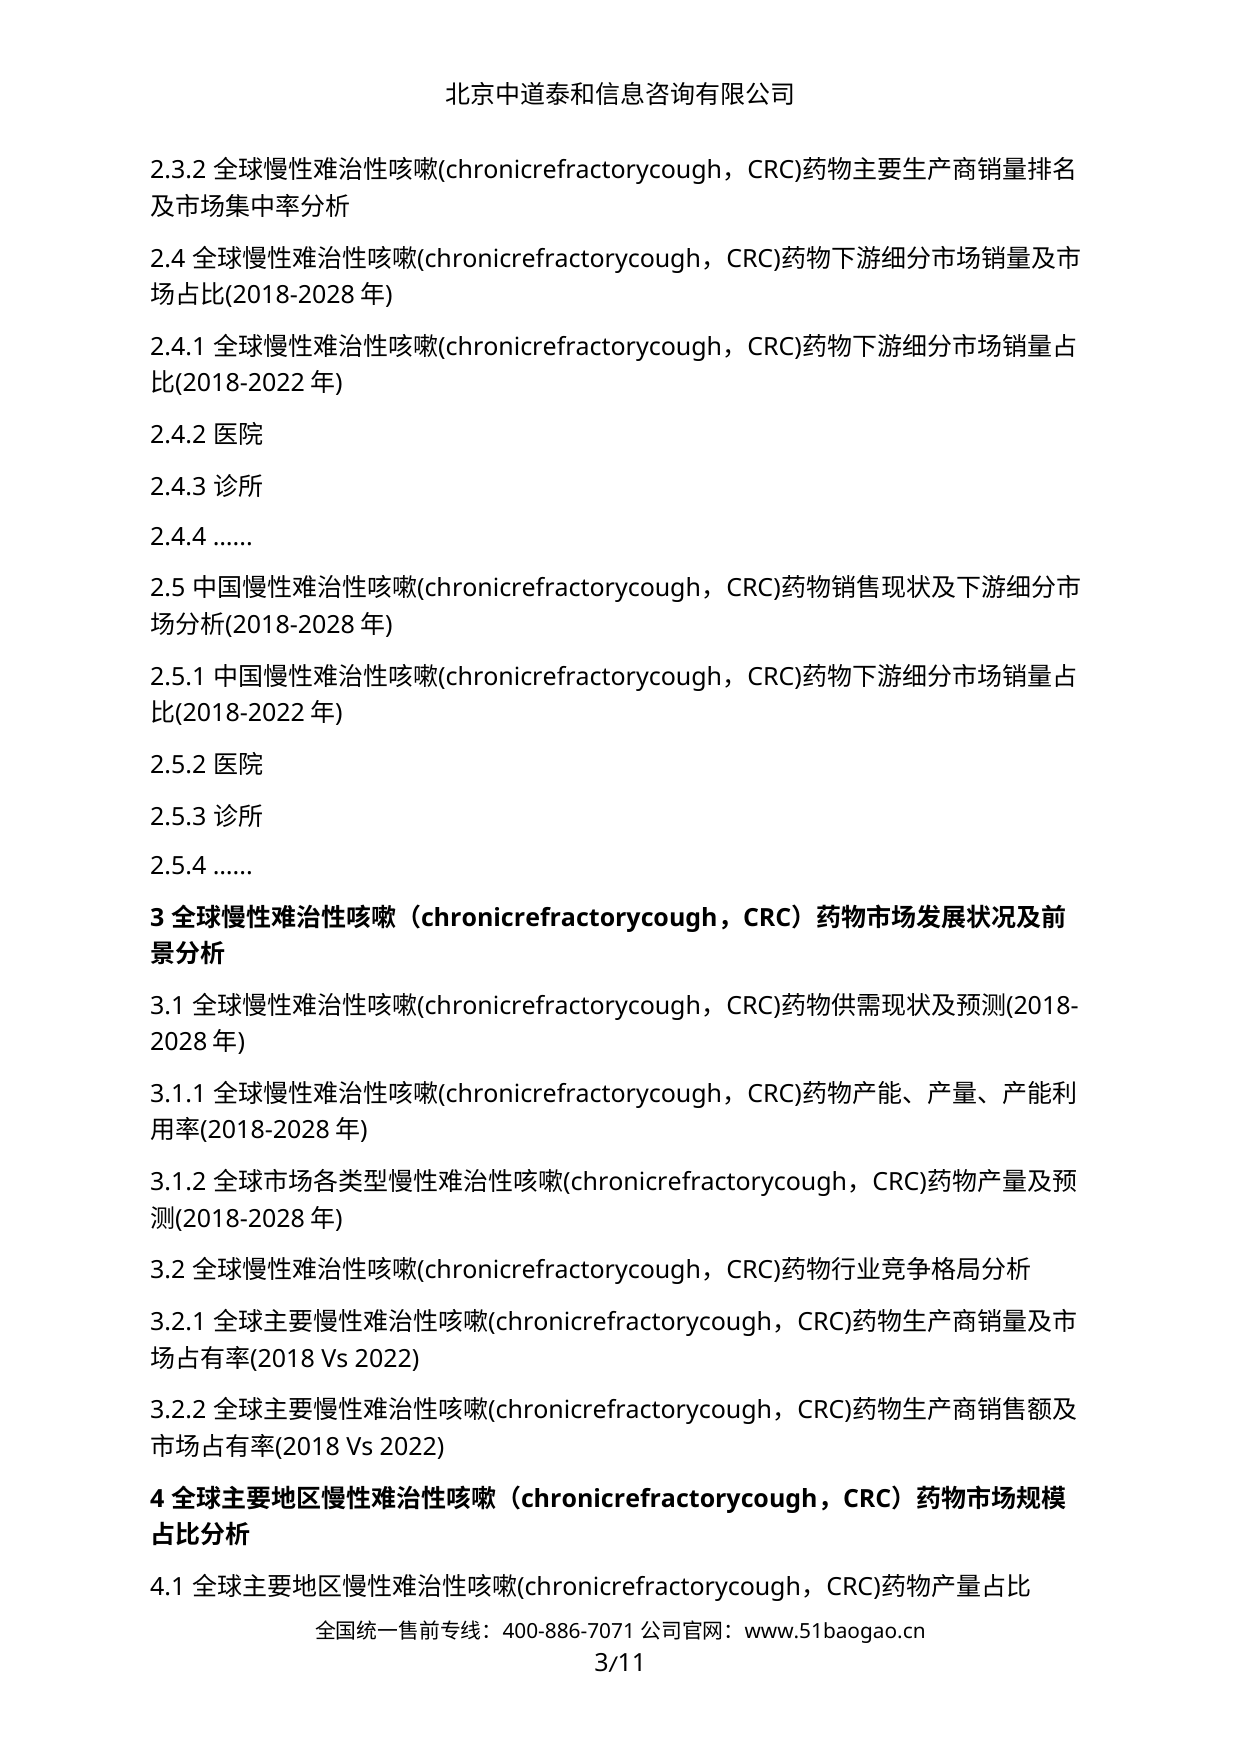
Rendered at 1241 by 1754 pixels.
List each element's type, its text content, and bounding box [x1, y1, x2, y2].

text 2.4.3 诊所 [150, 466, 1090, 502]
text 2.5.3 诊所 [150, 796, 1090, 832]
text 3 全球慢性难治性咳嗽（chronicrefractorycough，CRC）药物市场发展状况及前景分析 [150, 897, 1090, 970]
text 2.4 全球慢性难治性咳嗽(chronicrefractorycough，CRC)药物下游细分市场销量及市场占比(2018-2028年) [150, 238, 1090, 311]
text 2.4.4 …... [150, 518, 1090, 552]
text 2.5.1 中国慢性难治性咳嗽(chronicrefractorycough，CRC)药物下游细分市场销量占比(2018-2022年) [150, 656, 1090, 728]
text 4.1 全球主要地区慢性难治性咳嗽(chronicrefractorycough，CRC)药物产量占比 [150, 1566, 1090, 1602]
text 3.2.2 全球主要慢性难治性咳嗽(chronicrefractorycough，CRC)药物生产商销售额及市场占有率(2018 Vs 2022) [150, 1390, 1090, 1462]
text 4 全球主要地区慢性难治性咳嗽（chronicrefractorycough，CRC）药物市场规模占比分析 [150, 1478, 1090, 1551]
text 2.4.1 全球慢性难治性咳嗽(chronicrefractorycough，CRC)药物下游细分市场销量占比(2018-2022年) [150, 326, 1090, 399]
text 3.2.1 全球主要慢性难治性咳嗽(chronicrefractorycough，CRC)药物生产商销量及市场占有率(2018 Vs 2022) [150, 1302, 1090, 1374]
text 2.5.2 医院 [150, 744, 1090, 780]
text 2.5 中国慢性难治性咳嗽(chronicrefractorycough，CRC)药物销售现状及下游细分市场分析(2018-2028年) [150, 568, 1090, 640]
text 3.1 全球慢性难治性咳嗽(chronicrefractorycough，CRC)药物供需现状及预测(2018-2028年) [150, 986, 1090, 1058]
text 3.1.1 全球慢性难治性咳嗽(chronicrefractorycough，CRC)药物产能、产量、产能利用率(2018-2028年) [150, 1074, 1090, 1146]
text 3.2 全球慢性难治性咳嗽(chronicrefractorycough，CRC)药物行业竞争格局分析 [150, 1250, 1090, 1286]
text 3.1.2 全球市场各类型慢性难治性咳嗽(chronicrefractorycough，CRC)药物产量及预测(2018-2028年) [150, 1162, 1090, 1234]
text 2.5.4 …... [150, 848, 1090, 882]
text 2.4.2 医院 [150, 414, 1090, 451]
text 2.3.2 全球慢性难治性咳嗽(chronicrefractorycough，CRC)药物主要生产商销量排名及市场集中率分析 [150, 150, 1090, 222]
